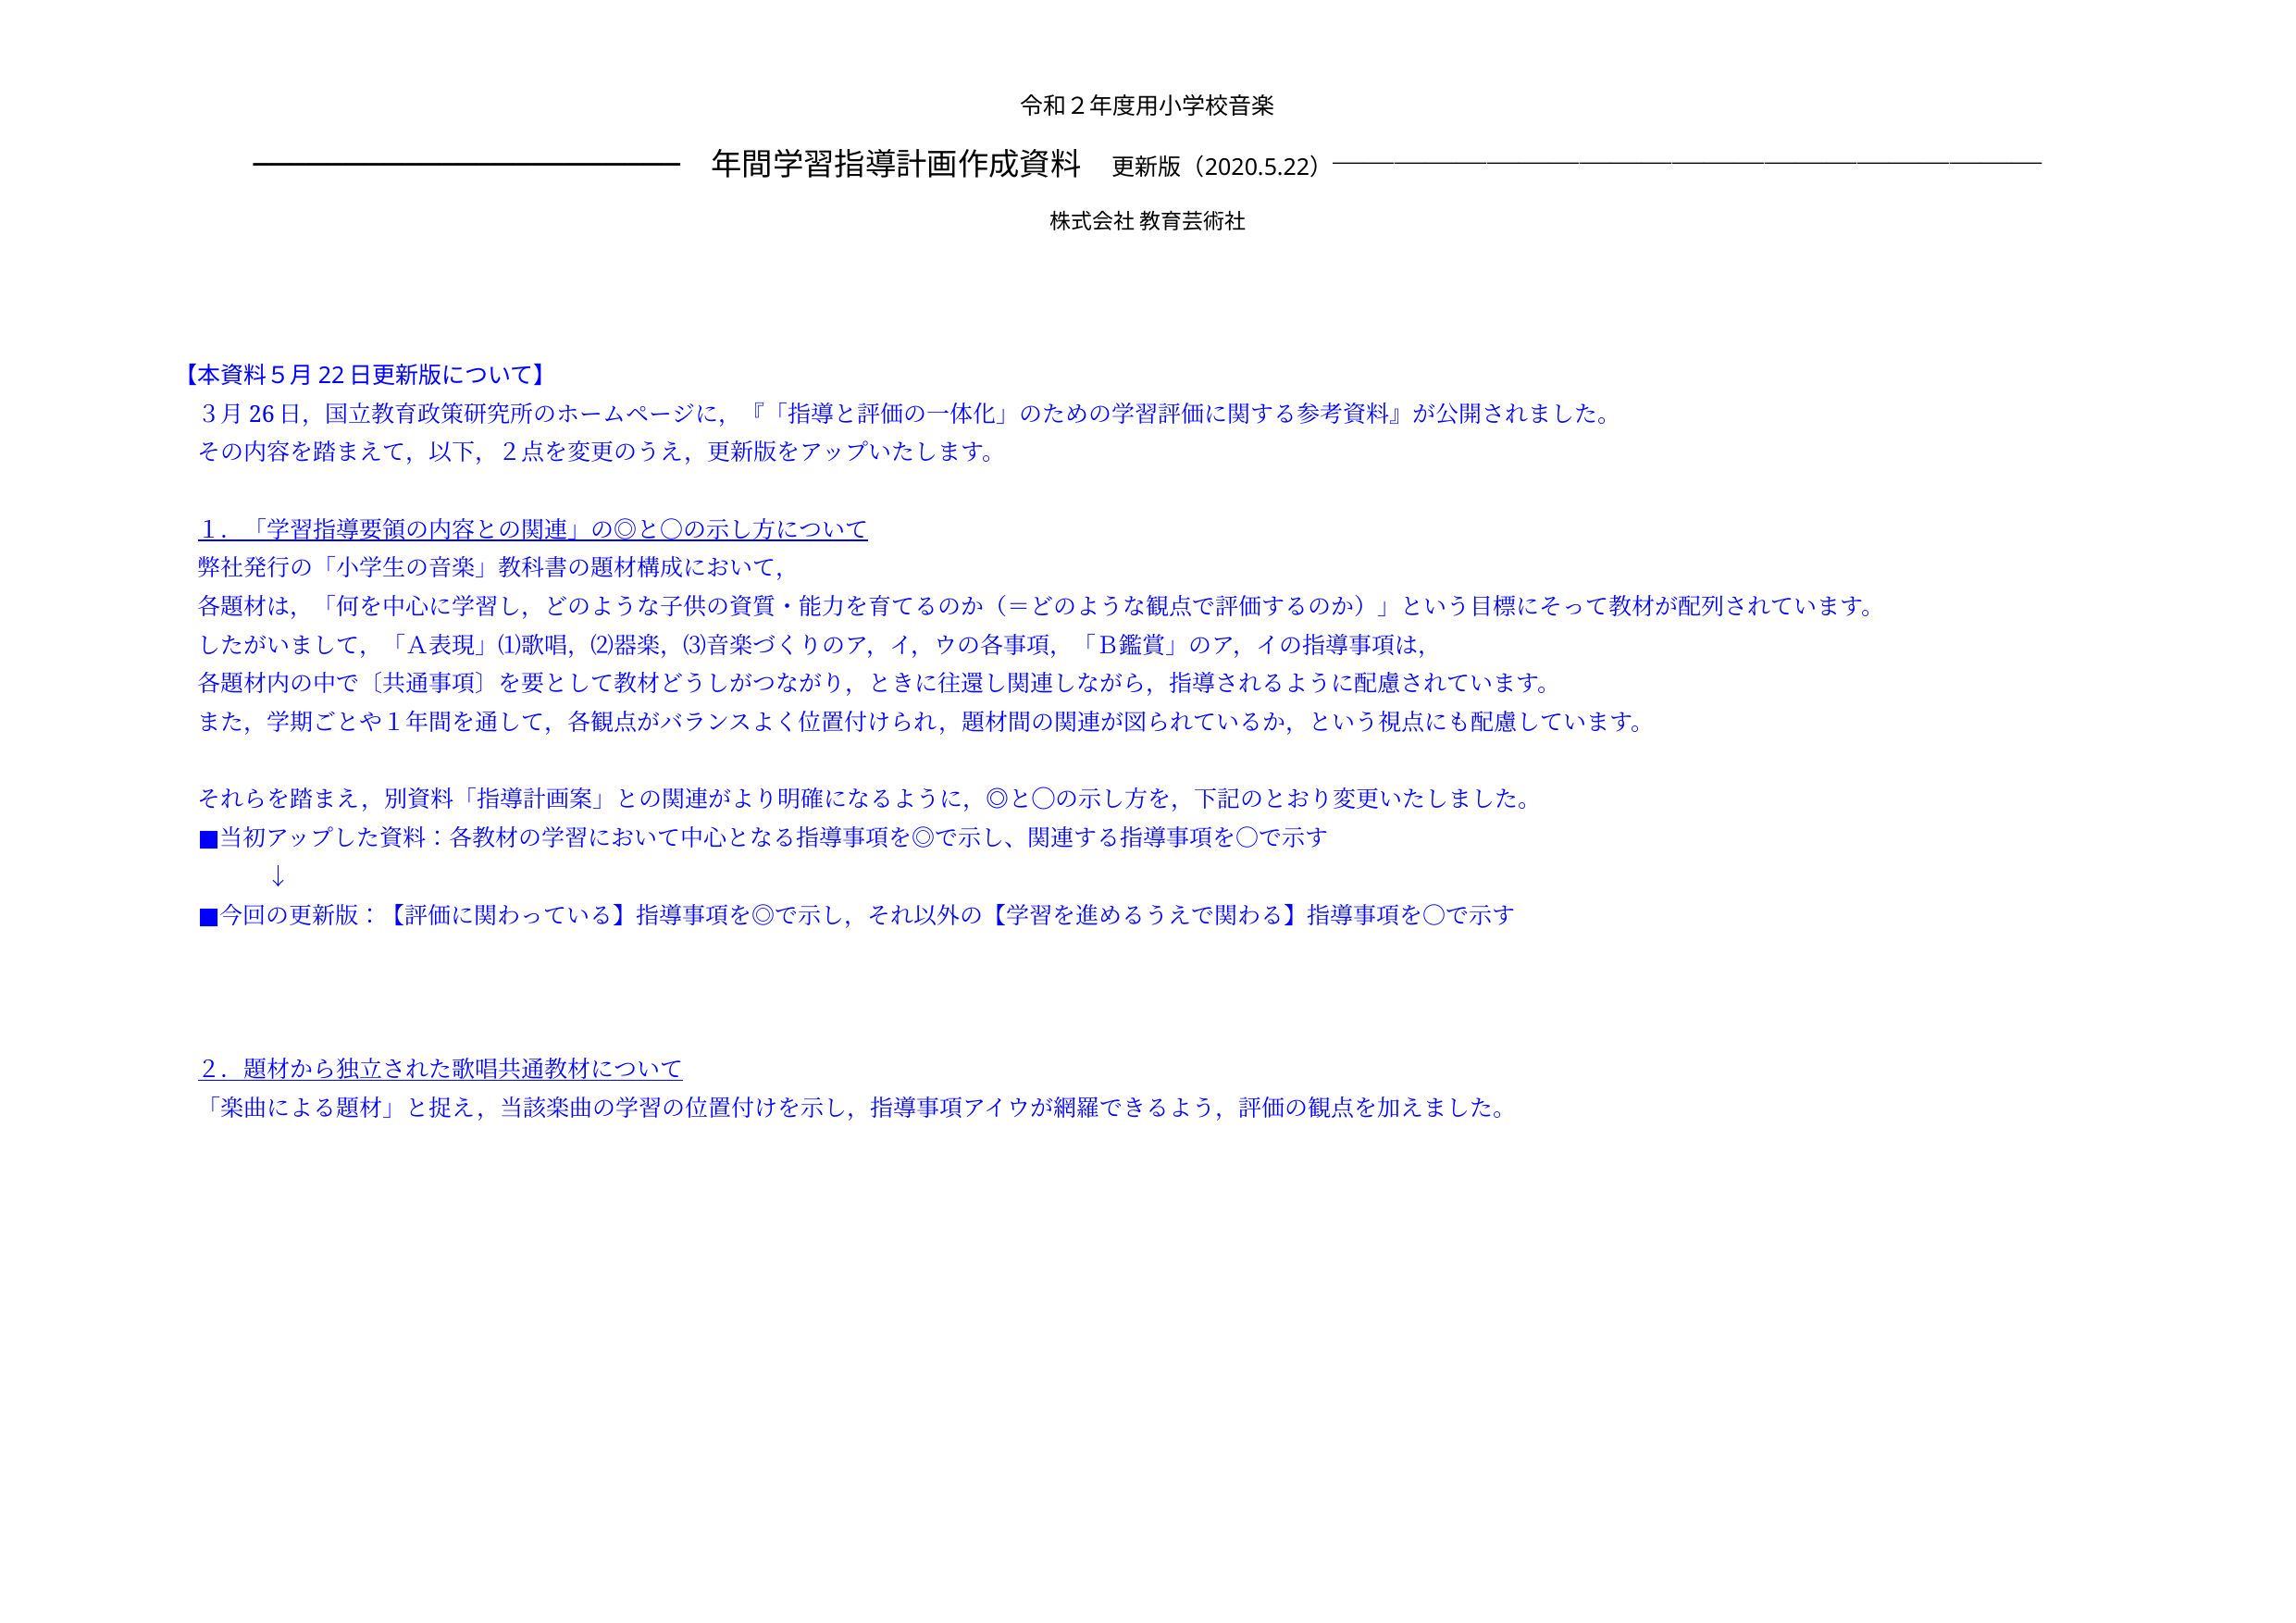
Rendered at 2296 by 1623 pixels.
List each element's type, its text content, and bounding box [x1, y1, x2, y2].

text 各題材は，「何を中心に学習し，どのような子供の資質・能力を育てるのか（＝どのような観点で評価するのか）」という目標にそって教材が配列されています。 [198, 586, 2214, 625]
text 【本資料５月22日更新版について】 [175, 354, 2214, 393]
text また，学期ごとや１年間を通して，各観点がバランスよく位置付けられ，題材間の関連が図られているか，という視点にも配慮しています。 [198, 701, 2214, 740]
text ■今回の更新版：【評価に関わっている】指導事項を◎で示し，それ以外の【学習を進めるうえで関わる】指導事項を○で示す [198, 894, 2214, 933]
text 令和２年度用小学校音楽 [82, 84, 2214, 123]
text ■当初アップした資料：各教材の学習において中心となる指導事項を◎で示し、関連する指導事項を○で示す [198, 817, 2214, 856]
text 株式会社 教育芸術社 [82, 200, 2214, 239]
text ─────────────────────── 年間学習指導計画作成資料 更新版（2020.5.22）─────────────────────── [82, 123, 2214, 200]
text それらを踏まえ，別資料「指導計画案」との関連がより明確になるように，◎と◯の示し方を，下記のとおり変更いたしました。 [198, 778, 2214, 817]
text ↓ [198, 856, 2214, 894]
text したがいまして，「Ａ表現」⑴歌唱，⑵器楽，⑶音楽づくりのア，イ，ウの各事項，「Ｂ鑑賞」のア，イの指導事項は， [198, 625, 2214, 663]
text その内容を踏まえて，以下，２点を変更のうえ，更新版をアップいたします。 [198, 431, 2214, 470]
text 各題材内の中で〔共通事項〕を要として教材どうしがつながり，ときに往還し関連しながら，指導されるように配慮されています。 [198, 663, 2214, 701]
text 「楽曲による題材」と捉え，当該楽曲の学習の位置付けを示し，指導事項アイウが網羅できるよう，評価の観点を加えました。 [198, 1087, 2214, 1125]
text 弊社発行の「小学生の音楽」教科書の題材構成において， [198, 547, 2214, 586]
text １．「学習指導要領の内容との関連」の◎と○の示し方について [198, 509, 2214, 547]
text ３月26日，国立教育政策研究所のホームページに，『「指導と評価の一体化」のための学習評価に関する参考資料』が公開されました。 [198, 393, 2214, 431]
text ２．題材から独立された歌唱共通教材について [198, 1048, 2214, 1087]
